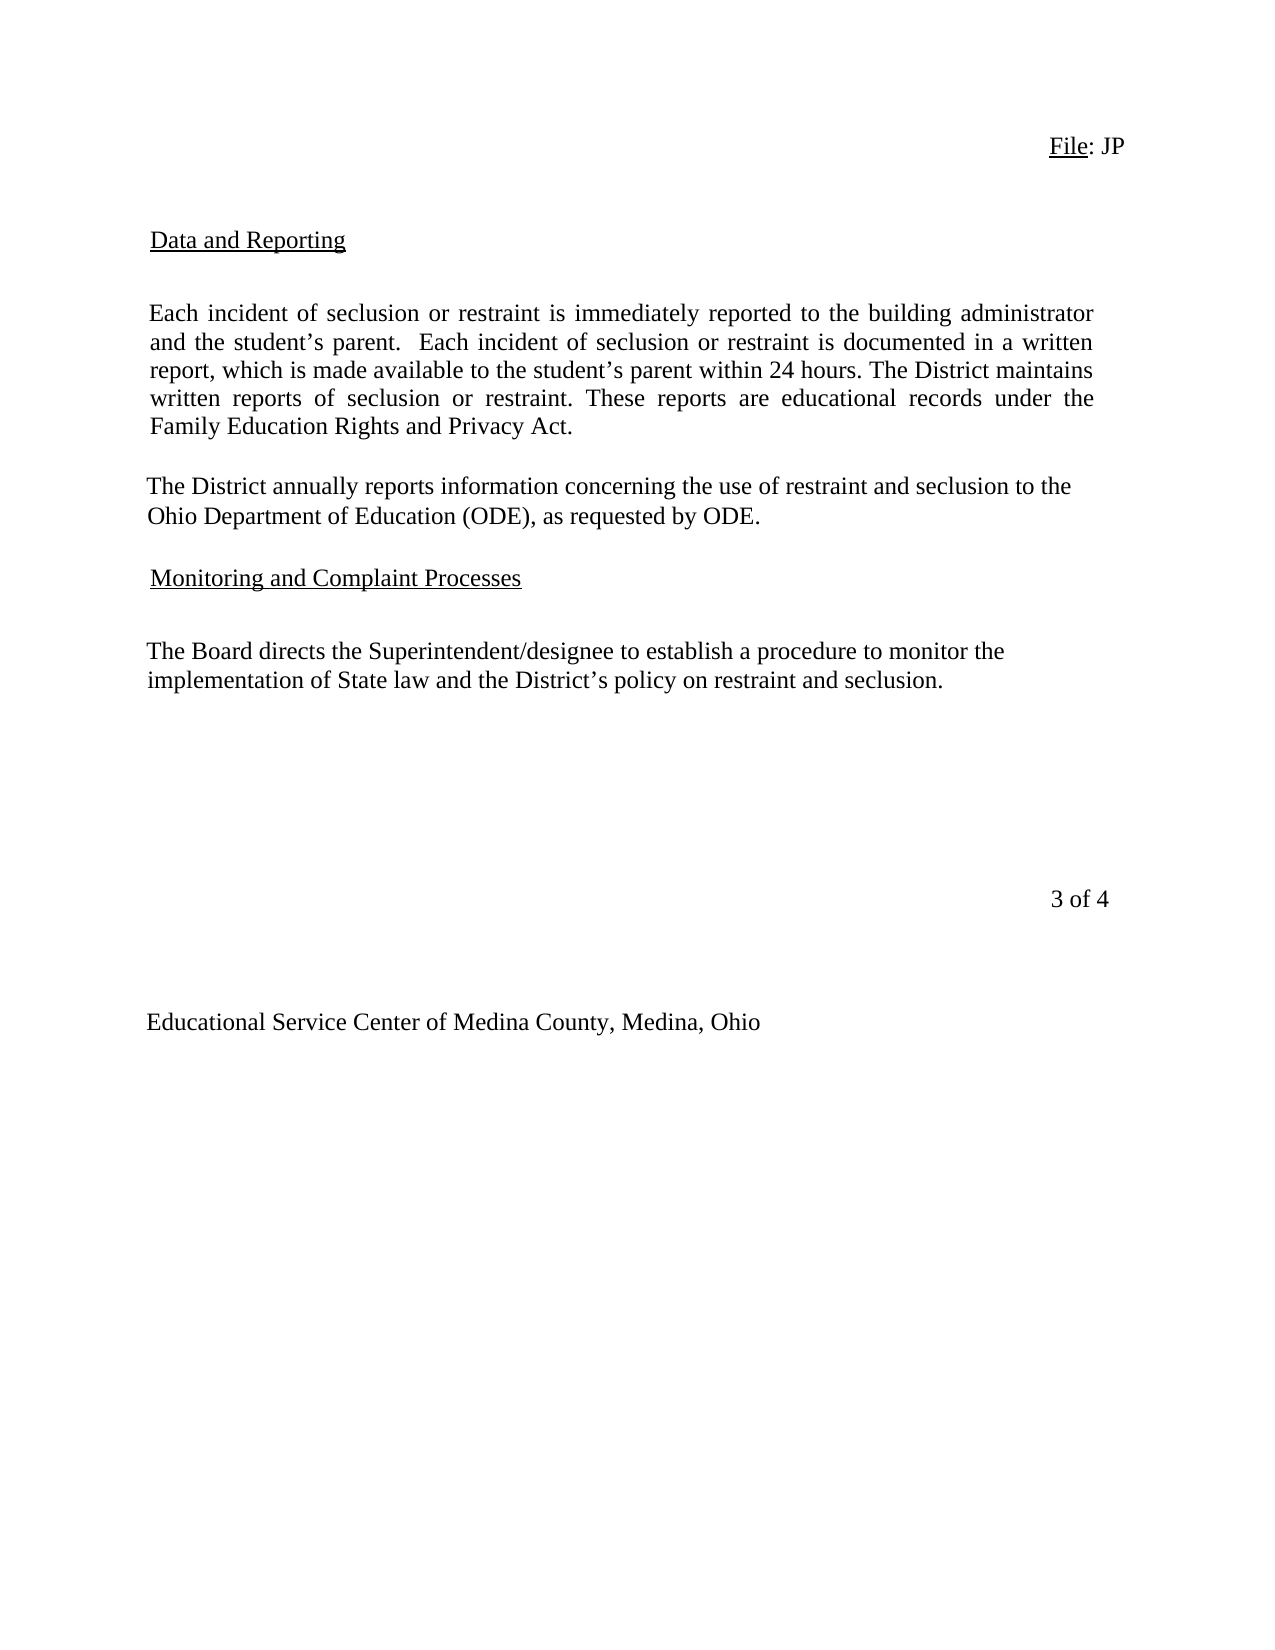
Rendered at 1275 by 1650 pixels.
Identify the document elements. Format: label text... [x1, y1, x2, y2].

text 3 of 4 [133, 884, 1109, 913]
text Each incident of seclusion or restraint is immediately reported to the building administrator and the student’s parent. Each incident of seclusion or restraint is documented in a written report, which is made available to the student’s parent within 24 hours. The District maintains written reports of seclusion or restraint. These reports are educational records under the Family Education Rights and Privacy Act. [148, 299, 1095, 440]
text The Board directs the Superintendent/designee to establish a procedure to monitor the implementation of State law and the District’s policy on restraint and seclusion. [146, 636, 1124, 694]
text The District annually reports information concerning the use of restraint and seclusion to the Ohio Department of Education (ODE), as requested by ODE. [146, 471, 1124, 530]
text Educational Service Center of Medina County, Medina, Ohio [146, 1007, 1124, 1036]
subtitle Monitoring and Complaint Processes [150, 563, 1126, 592]
subtitle Data and Reporting [150, 225, 1126, 254]
